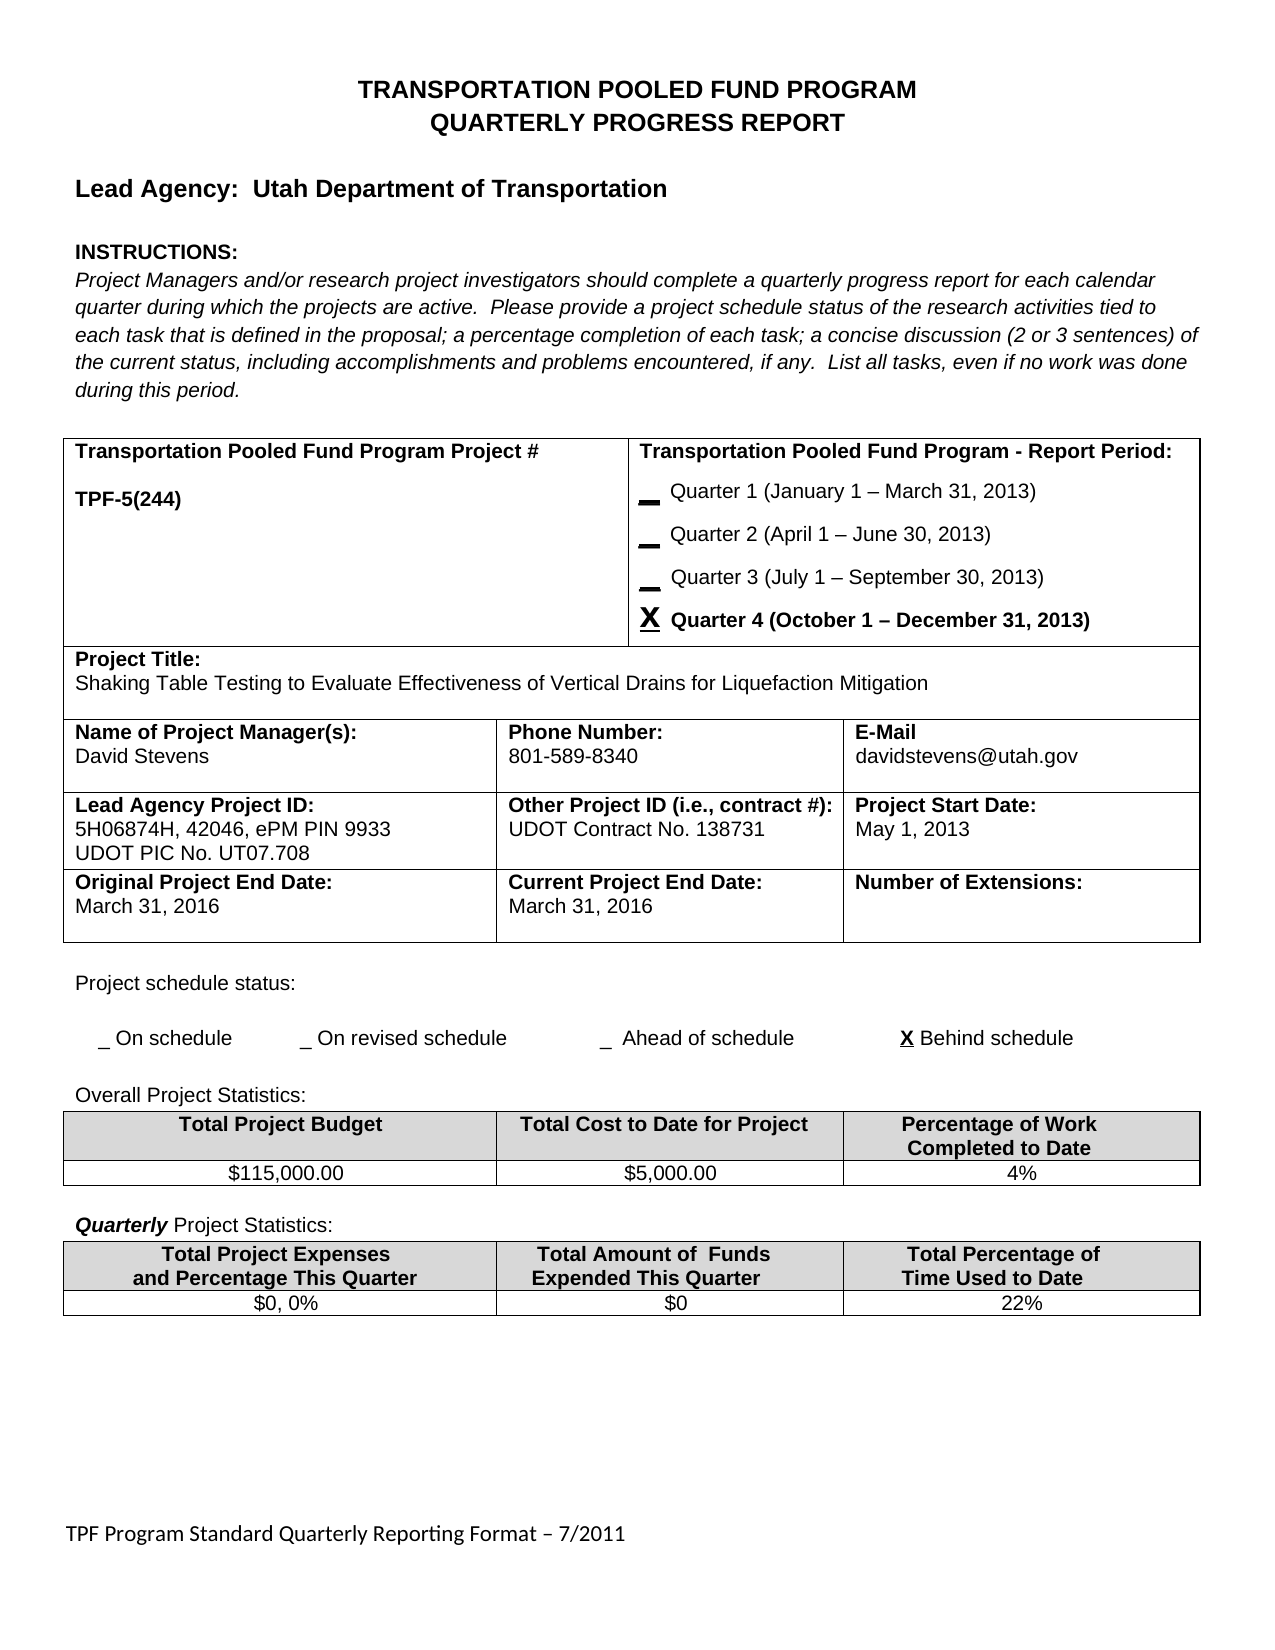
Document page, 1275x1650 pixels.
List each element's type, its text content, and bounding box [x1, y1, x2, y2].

table_header Total Percentage of Time Used to Date [844, 1242, 1199, 1290]
text Project schedule status: [75, 970, 1200, 994]
table_header Total Amount of Funds Expended This Quarter [497, 1242, 843, 1290]
text Overall Project Statistics: [75, 1083, 1200, 1107]
text Quarterly Project Statistics: [75, 1213, 1200, 1237]
table_cell Project Start Date: May 1, 2013 [844, 793, 1199, 869]
text _ On schedule _ On revised schedule _ Ahead of schedule X Behind schedule [75, 1025, 1200, 1049]
table_header Total Cost to Date for Project [497, 1112, 843, 1160]
table_header Transportation Pooled Fund Program Project # TPF-5(244) [64, 439, 628, 646]
table_cell 22% [844, 1291, 1199, 1315]
table_header Transportation Pooled Fund Program - Report Period: _ Quarter 1 (January 1 – March 31, 2013) _ Quarter 2 (April 1 – June 30, 2013) _ Quarter 3 (July 1 – September 30, 2013) x Quarter 4 (October 1 – December 31, 2013) [629, 439, 1199, 646]
table_cell Original Project End Date: March 31, 2016 [64, 870, 496, 942]
table_cell Current Project End Date: March 31, 2016 [497, 870, 843, 942]
table_cell Number of Extensions: [844, 870, 1199, 942]
text QUARTERLY PROGRESS REPORT [150, 108, 1125, 137]
table_cell Name of Project Manager(s): David Stevens [64, 720, 496, 792]
table_cell 4% [844, 1161, 1199, 1185]
table_cell Phone Number: 801-589-8340 [497, 720, 843, 792]
table_cell $115,000.00 [64, 1161, 496, 1185]
text Lead Agency: Utah Department of Transportation [75, 174, 1200, 203]
text TRANSPORTATION POOLED FUND PROGRAM [150, 75, 1125, 104]
table_cell $0 [497, 1291, 843, 1315]
table_cell Lead Agency Project ID: 5H06874H, 42046, ePM PIN 9933 UDOT PIC No. UT07.708 [64, 793, 496, 869]
table_cell Other Project ID (i.e., contract #): UDOT Contract No. 138731 [497, 793, 843, 869]
table_cell $5,000.00 [497, 1161, 843, 1185]
text INSTRUCTIONS: [75, 240, 1200, 264]
table_header Percentage of Work Completed to Date [844, 1112, 1199, 1160]
table_cell Project Title: Shaking Table Testing to Evaluate Effectiveness of Vertical Drains for Liquefaction Mitigation [64, 647, 1199, 719]
table_cell $0, 0% [64, 1291, 496, 1315]
text Project Managers and/or research project investigators should complete a quarterly progress report for each calendar quarter during which the projects are active. Please provide a project schedule status of the research activities tied to each task that is defined in the proposal; a percentage completion of each task; a concise discussion (2 or 3 sentences) of the current status, including accomplishments and problems encountered, if any. List all tasks, even if no work was done during this period. [75, 268, 1200, 402]
table_cell E-Mail davidstevens@utah.gov [844, 720, 1199, 792]
table_header Total Project Budget [64, 1112, 496, 1160]
table_header Total Project Expenses and Percentage This Quarter [64, 1242, 496, 1290]
